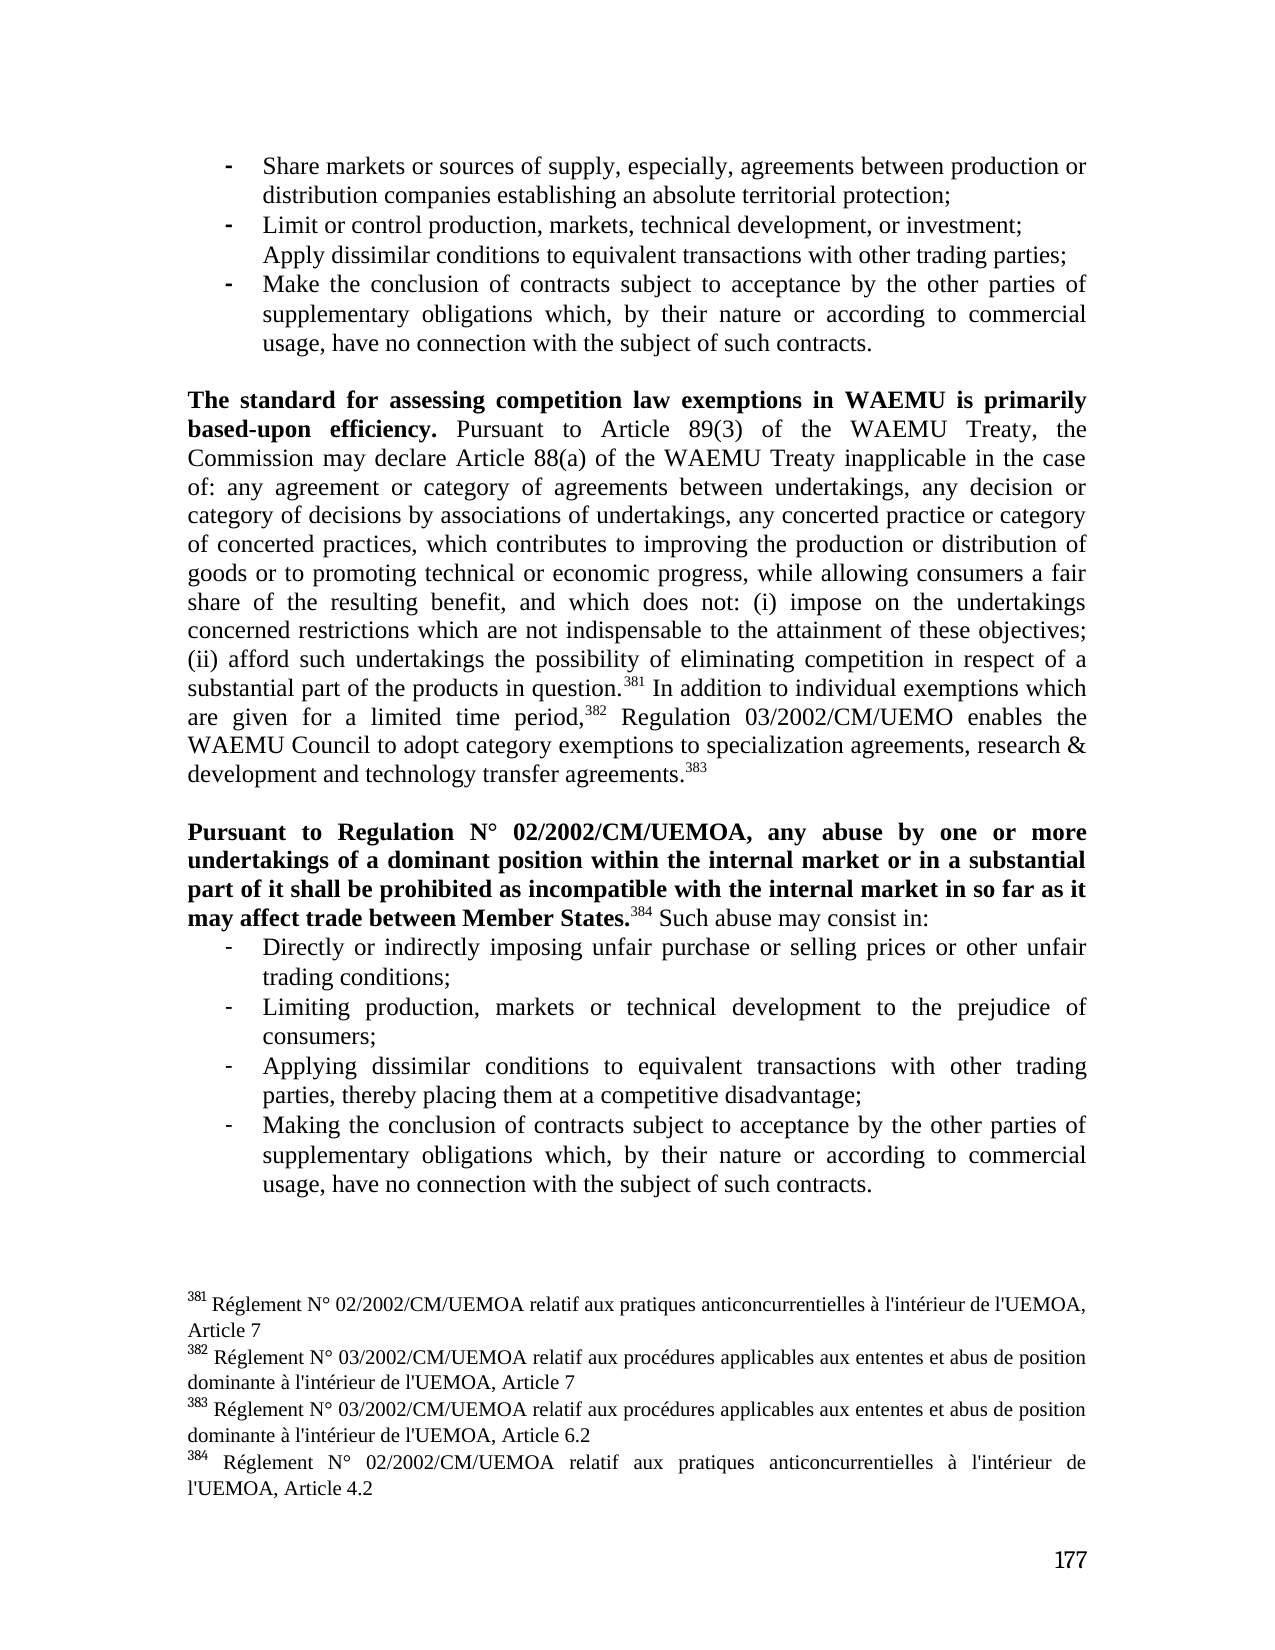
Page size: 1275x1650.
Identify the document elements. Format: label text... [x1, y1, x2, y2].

list Directly or indirectly imposing unfair purchase or selling prices or other unfair trading conditions; [225, 932, 1087, 991]
list Limit or control production, markets, technical development, or investment; [225, 209, 1087, 240]
list Apply dissimilar conditions to equivalent transactions with other trading parties; [262, 240, 1087, 268]
list Applying dissimilar conditions to equivalent transactions with other trading parties, thereby placing them at a competitive disadvantage; [225, 1050, 1087, 1109]
text Pursuant to Regulation N° 02/2002/CM/UEMOA, any abuse by one or more undertakings of a dominant position within the internal market or in a substantial part of it shall be prohibited as incompatible with the internal market in so far as it may affect trade between Member States. Such abuse may consist in: [187, 817, 1087, 932]
list Making the conclusion of contracts subject to acceptance by the other parties of supplementary obligations which, by their nature or according to commercial usage, have no connection with the subject of such contracts. [225, 1109, 1087, 1197]
list Limiting production, markets or technical development to the prejudice of consumers; [225, 991, 1087, 1050]
text The standard for assessing competition law exemptions in WAEMU is primarily based-upon efficiency. Pursuant to Article 89(3) of the WAEMU Treaty, the Commission may declare Article 88(a) of the WAEMU Treaty inapplicable in the case of: any agreement or category of agreements between undertakings, any decision or category of decisions by associations of undertakings, any concerted practice or category of concerted practices, which contributes to improving the production or distribution of goods or to promoting technical or economic progress, while allowing consumers a fair share of the resulting benefit, and which does not: (i) impose on the undertakings concerned restrictions which are not indispensable to the attainment of these objectives; (ii) afford such undertakings the possibility of eliminating competition in respect of a substantial part of the products in question. In addition to individual exemptions which are given for a limited time period, Regulation 03/2002/CM/UEMO enables the WAEMU Council to adopt category exemptions to specialization agreements, research & development and technology transfer agreements. [187, 385, 1087, 788]
list Make the conclusion of contracts subject to acceptance by the other parties of supplementary obligations which, by their nature or according to commercial usage, have no connection with the subject of such contracts. [225, 268, 1087, 357]
list Share markets or sources of supply, especially, agreements between production or distribution companies establishing an absolute territorial protection; [225, 150, 1087, 209]
